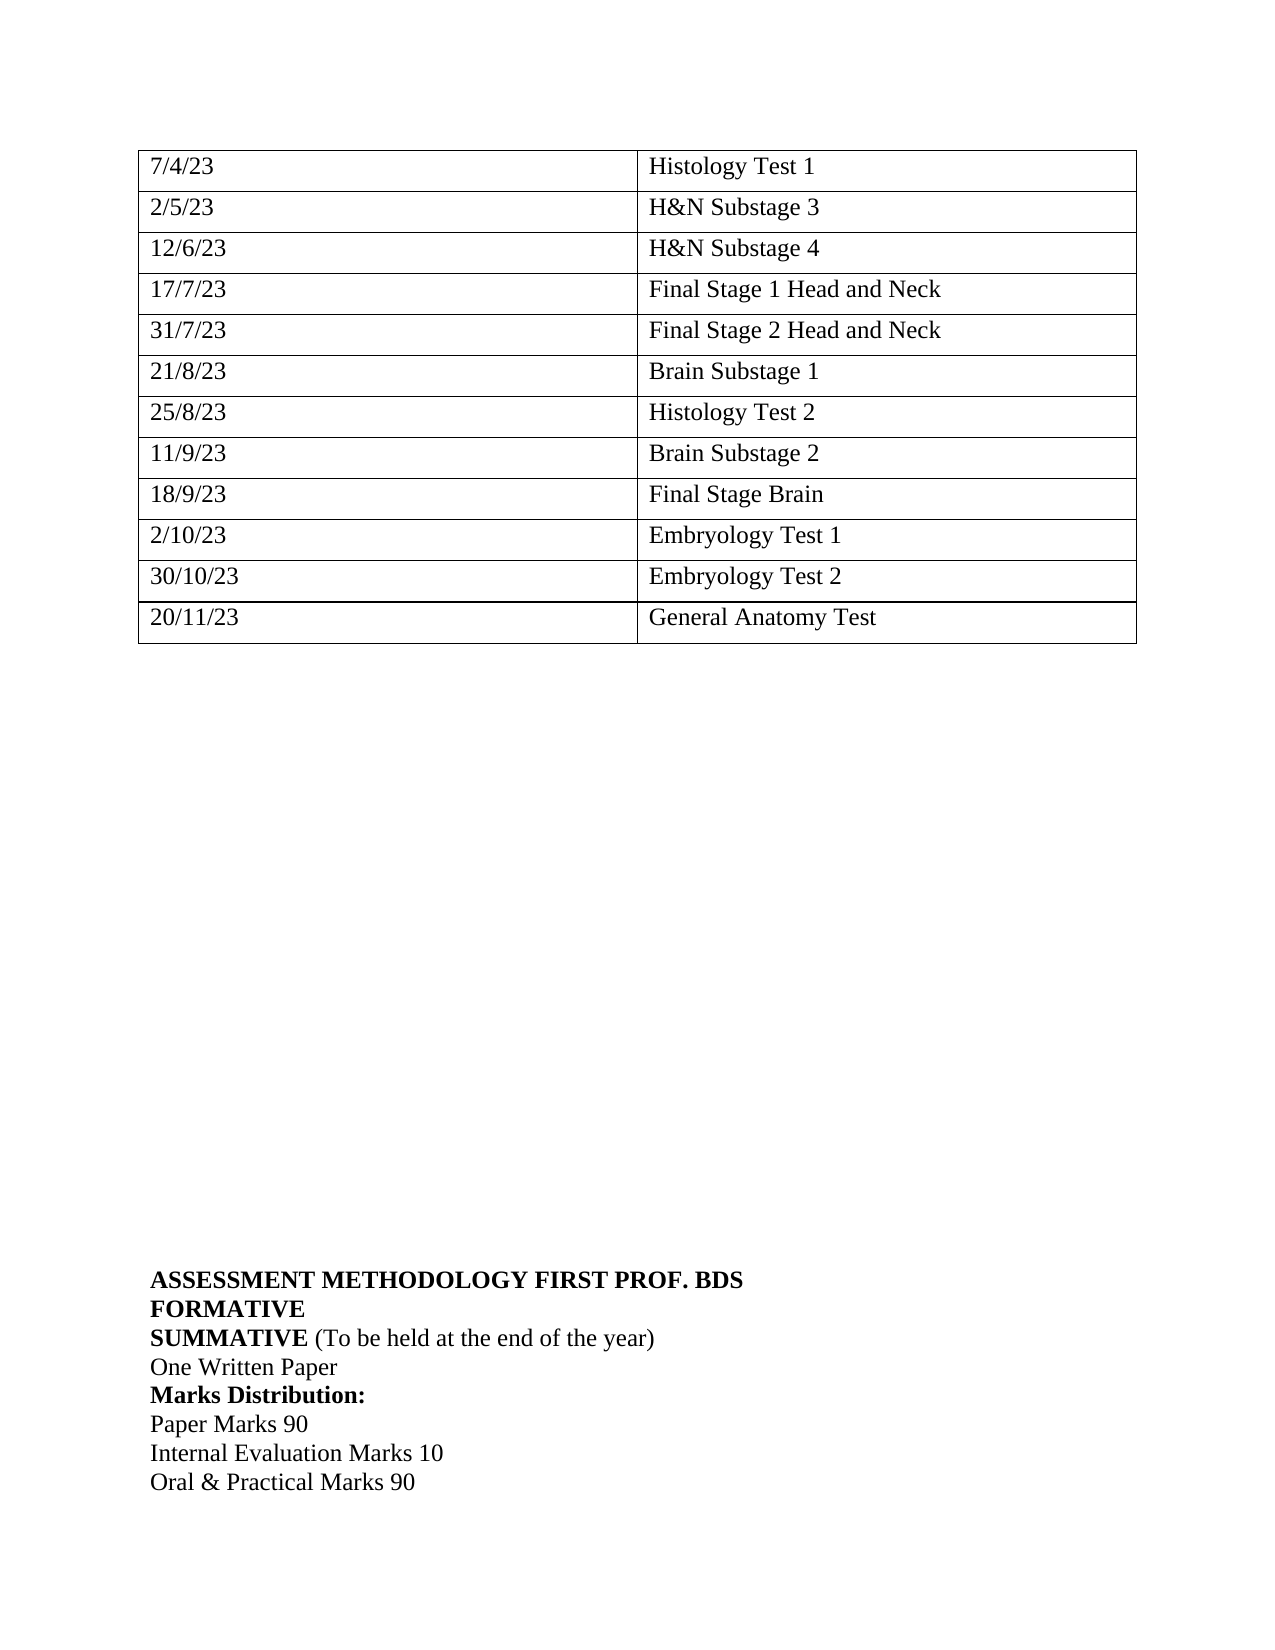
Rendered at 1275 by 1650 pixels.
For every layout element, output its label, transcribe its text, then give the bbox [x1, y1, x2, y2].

table_cell 17/7/23 [139, 274, 637, 314]
text ASSESSMENT METHODOLOGY FIRST PROF. BDS [150, 1266, 1125, 1294]
table_cell 18/9/23 [139, 479, 637, 519]
text Internal Evaluation Marks 10 [150, 1438, 1125, 1467]
table_cell 20/11/23 [139, 603, 637, 642]
table_cell 7/4/23 [139, 151, 637, 191]
table_cell 21/8/23 [139, 356, 637, 396]
table_cell Histology Test 1 [638, 151, 1136, 191]
text One Written Paper [150, 1352, 1125, 1381]
text SUMMATIVE (To be held at the end of the year) [150, 1323, 1125, 1352]
text Paper Marks 90 [150, 1409, 1125, 1438]
table_cell 2/10/23 [139, 520, 637, 560]
table_cell 2/5/23 [139, 192, 637, 232]
table_cell 31/7/23 [139, 315, 637, 355]
table_cell Brain Substage 1 [638, 356, 1136, 396]
table_cell 25/8/23 [139, 397, 637, 437]
table_cell H&N Substage 4 [638, 233, 1136, 273]
table_cell Brain Substage 2 [638, 438, 1136, 478]
table_cell 12/6/23 [139, 233, 637, 273]
table_cell Embryology Test 2 [638, 561, 1136, 601]
table_cell 11/9/23 [139, 438, 637, 478]
table_cell Final Stage 2 Head and Neck [638, 315, 1136, 355]
table_cell 30/10/23 [139, 561, 637, 601]
text FORMATIVE [150, 1294, 1125, 1323]
table_cell Final Stage Brain [638, 479, 1136, 519]
table_cell Embryology Test 1 [638, 520, 1136, 560]
table_cell General Anatomy Test [638, 603, 1136, 642]
table_cell Histology Test 2 [638, 397, 1136, 437]
table_cell H&N Substage 3 [638, 192, 1136, 232]
text Marks Distribution: [150, 1381, 1125, 1409]
table_cell Final Stage 1 Head and Neck [638, 274, 1136, 314]
text Oral & Practical Marks 90 [150, 1467, 1125, 1496]
